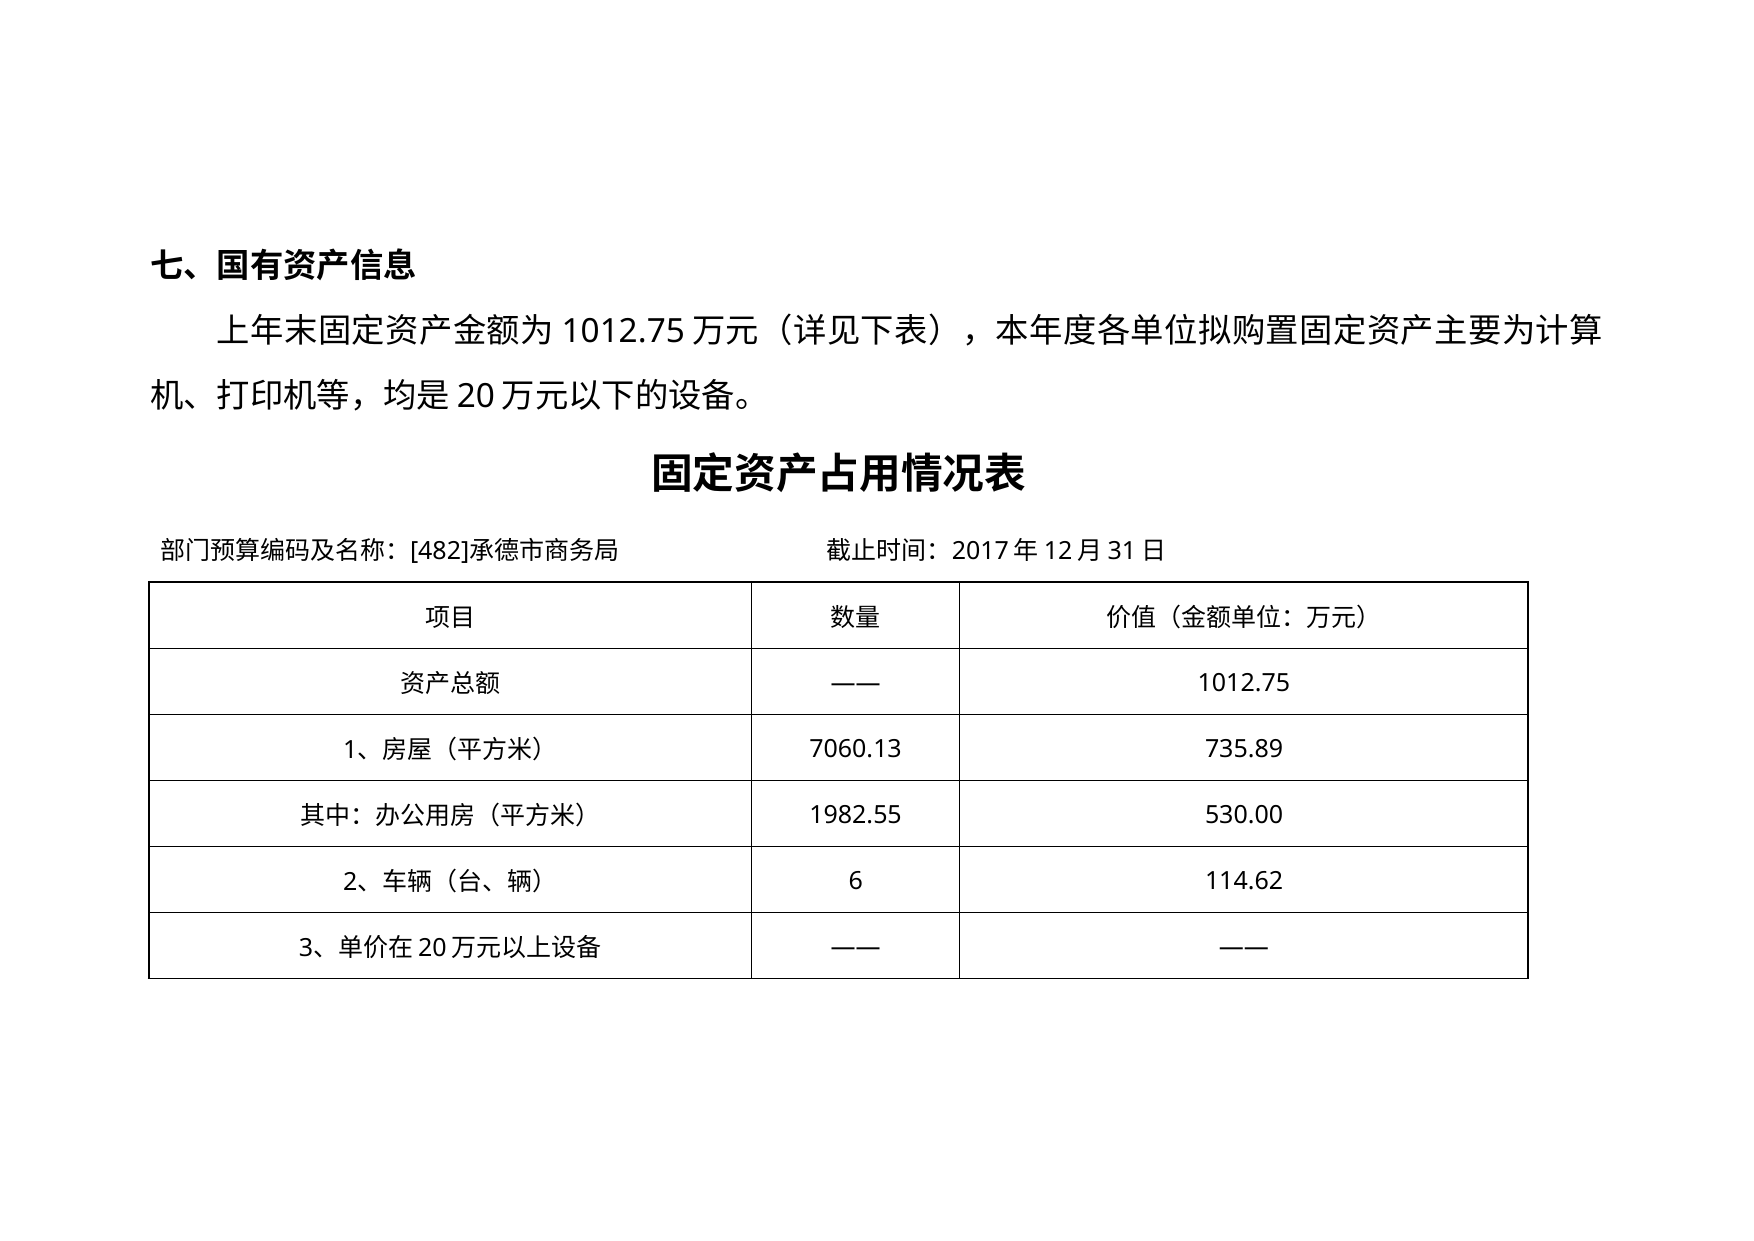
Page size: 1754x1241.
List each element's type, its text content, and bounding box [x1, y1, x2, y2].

table_cell 价值（金额单位：万元） [960, 583, 1527, 648]
table_cell 1012.75 [960, 649, 1527, 714]
table_cell —— [960, 913, 1527, 978]
table_cell 530.00 [960, 781, 1527, 846]
table_header 固定资产占用情况表 [149, 425, 1528, 516]
table_cell 7060.13 [752, 715, 959, 780]
table_cell 114.62 [960, 847, 1527, 912]
table_cell 6 [752, 847, 959, 912]
table_cell 资产总额 [150, 649, 751, 714]
table_cell —— [752, 913, 959, 978]
table_cell 项目 [150, 583, 751, 648]
table_cell 数量 [752, 583, 959, 648]
text 七、国有资产信息 [150, 230, 1604, 295]
text 上年末固定资产金额为1012.75万元（详见下表），本年度各单位拟购置固定资产主要为计算机、打印机等，均是20万元以下的设备。 [150, 295, 1604, 425]
table_cell 1982.55 [752, 781, 959, 846]
table_cell 其中：办公用房（平方米） [150, 781, 751, 846]
table_cell 部门预算编码及名称：[482]承德市商务局 截止时间：2017年12月31日 [149, 516, 1528, 581]
table_cell 2、车辆（台、辆） [150, 847, 751, 912]
table_cell —— [752, 649, 959, 714]
table_cell 1、房屋（平方米） [150, 715, 751, 780]
table_cell 3、单价在20万元以上设备 [150, 913, 751, 978]
table_cell 735.89 [960, 715, 1527, 780]
